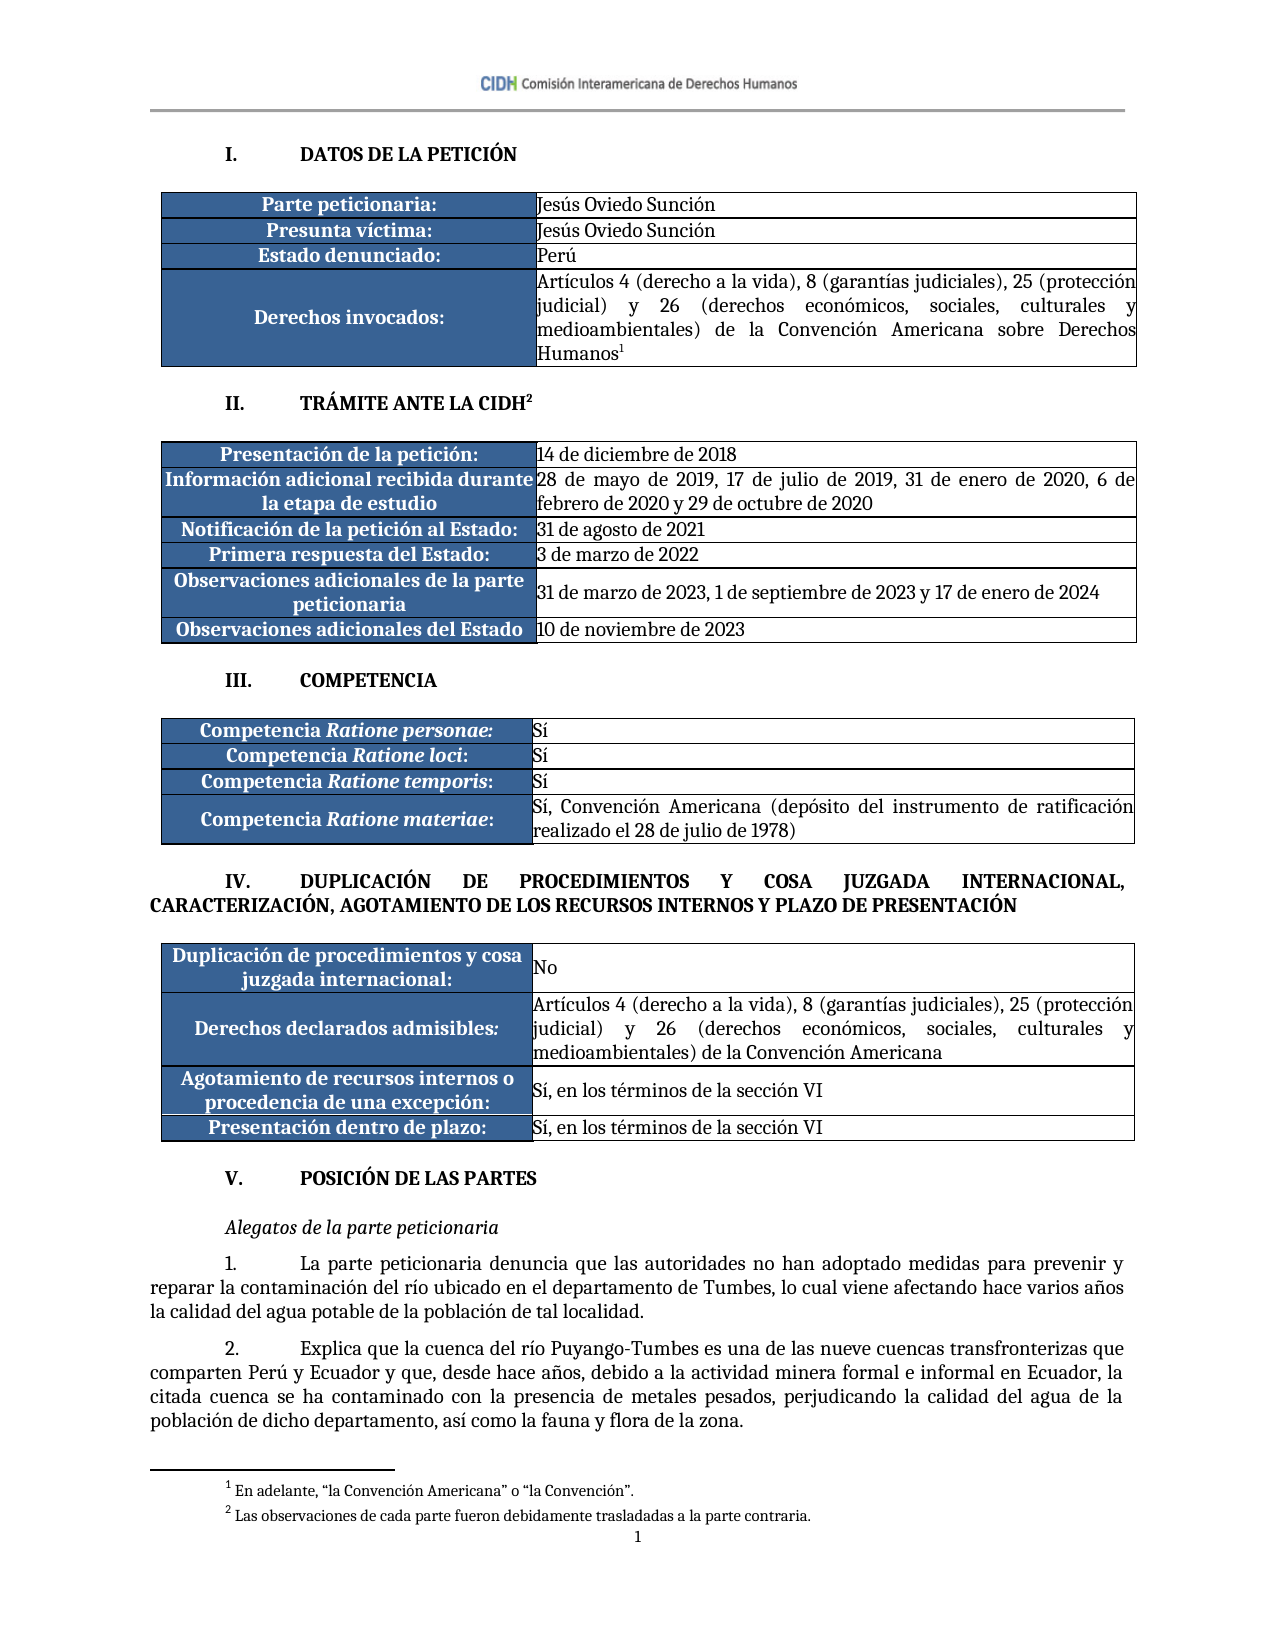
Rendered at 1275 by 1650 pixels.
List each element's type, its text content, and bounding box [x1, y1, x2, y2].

text IV. DUPLICACIÓN DE PROCEDIMIENTOS Y COSA JUZGADA INTERNACIONAL, CARACTERIZACIÓN, AGOTAMIENTO DE LOS RECURSOS INTERNOS Y PLAZO DE PRESENTACIÓN [150, 870, 1125, 918]
table_cell Sí [533, 770, 1134, 794]
table_header Competencia Ratione personae: [162, 719, 532, 743]
table_header Presentación de la petición: [162, 443, 536, 467]
text Alegatos de la parte peticionaria [150, 1216, 1125, 1239]
table_cell 28 de mayo de 2019, 17 de julio de 2019, 31 de enero de 2020, 6 de febrero de 2020 y 29 de octubre de 2020 [537, 468, 1136, 516]
text III. COMPETENCIA [150, 669, 1125, 693]
table_cell Sí, en los términos de la sección VI [533, 1067, 1134, 1114]
table_header Sí [533, 719, 1134, 743]
picture [475, 75, 800, 93]
text II. TRÁMITE ANTE LA CIDH [150, 392, 1125, 416]
table_cell Derechos declarados admisibles: [162, 993, 532, 1065]
table_cell Jesús Oviedo Sunción [537, 219, 1136, 243]
table_cell Derechos invocados: [162, 270, 536, 366]
table_cell Estado denunciado: [162, 244, 536, 268]
table_cell Notificación de la petición al Estado: [162, 518, 536, 542]
text V. POSICIÓN DE LAS PARTES [150, 1167, 1125, 1191]
table_cell Información adicional recibida durante la etapa de estudio [162, 468, 536, 516]
table_cell Artículos 4 (derecho a la vida), 8 (garantías judiciales), 25 (protección judicial) y 26 (derechos económicos, sociales, culturales y medioambientales) de la Convención Americana sobre Derechos Humanos [537, 270, 1136, 366]
table_header Jesús Oviedo Sunción [537, 193, 1136, 217]
table_cell 10 de noviembre de 2023 [537, 618, 1136, 642]
table_cell Competencia Ratione materiae: [162, 795, 532, 843]
table_cell : [162, 219, 536, 243]
table_cell Perú [537, 244, 1136, 268]
table_cell Presentación dentro de plazo: [162, 1116, 532, 1140]
table_cell 31 de agosto de 2021 [537, 518, 1136, 542]
table_cell Competencia Ratione temporis: [162, 770, 532, 794]
list La parte peticionaria denuncia que las autoridades no han adoptado medidas para prevenir y reparar la contaminación del río ubicado en el departamento de Tumbes, lo cual viene afectando hace varios años la calidad del agua potable de la población de tal localidad. [150, 1252, 1125, 1324]
table_cell Observaciones adicionales del Estado [162, 618, 536, 642]
table_cell Sí, en los términos de la sección VI [533, 1116, 1134, 1140]
table_cell 31 de marzo de 2023, 1 de septiembre de 2023 y 17 de enero de 2024 [537, 569, 1136, 617]
text I. DATOS DE LA PETICIÓN [150, 143, 1125, 167]
table_cell Sí [533, 744, 1134, 768]
table_header Parte peticionaria: [162, 193, 536, 217]
table_cell Primera respuesta del Estado: [162, 543, 536, 567]
table_cell Competencia Ratione loci: [162, 744, 532, 768]
list Explica que la cuenca del río Puyango-Tumbes es una de las nueve cuencas transfronterizas que comparten Perú y Ecuador y que, desde hace años, debido a la actividad minera formal e informal en Ecuador, la citada cuenca se ha contaminado con la presencia de metales pesados, perjudicando la calidad del agua de la población de dicho departamento, así como la fauna y flora de la zona. [150, 1336, 1125, 1432]
table_header No [533, 944, 1134, 992]
table_cell Observaciones adicionales de la parte peticionaria [162, 569, 536, 617]
table_header Duplicación de procedimientos y cosa juzgada internacional: [162, 944, 532, 992]
table_cell 3 de marzo de 2022 [537, 543, 1136, 567]
table_header 14 de diciembre de 2018 [537, 442, 1136, 467]
table_cell Artículos 4 (derecho a la vida), 8 (garantías judiciales), 25 (protección judicial) y 26 (derechos económicos, sociales, culturales y medioambientales) de la Convención Americana [533, 993, 1134, 1065]
table_cell Sí, Convención Americana (depósito del instrumento de ratificación realizado el 28 de julio de 1978) [533, 795, 1134, 843]
table_cell Agotamiento de recursos internos o procedencia de una excepción: [162, 1067, 532, 1114]
